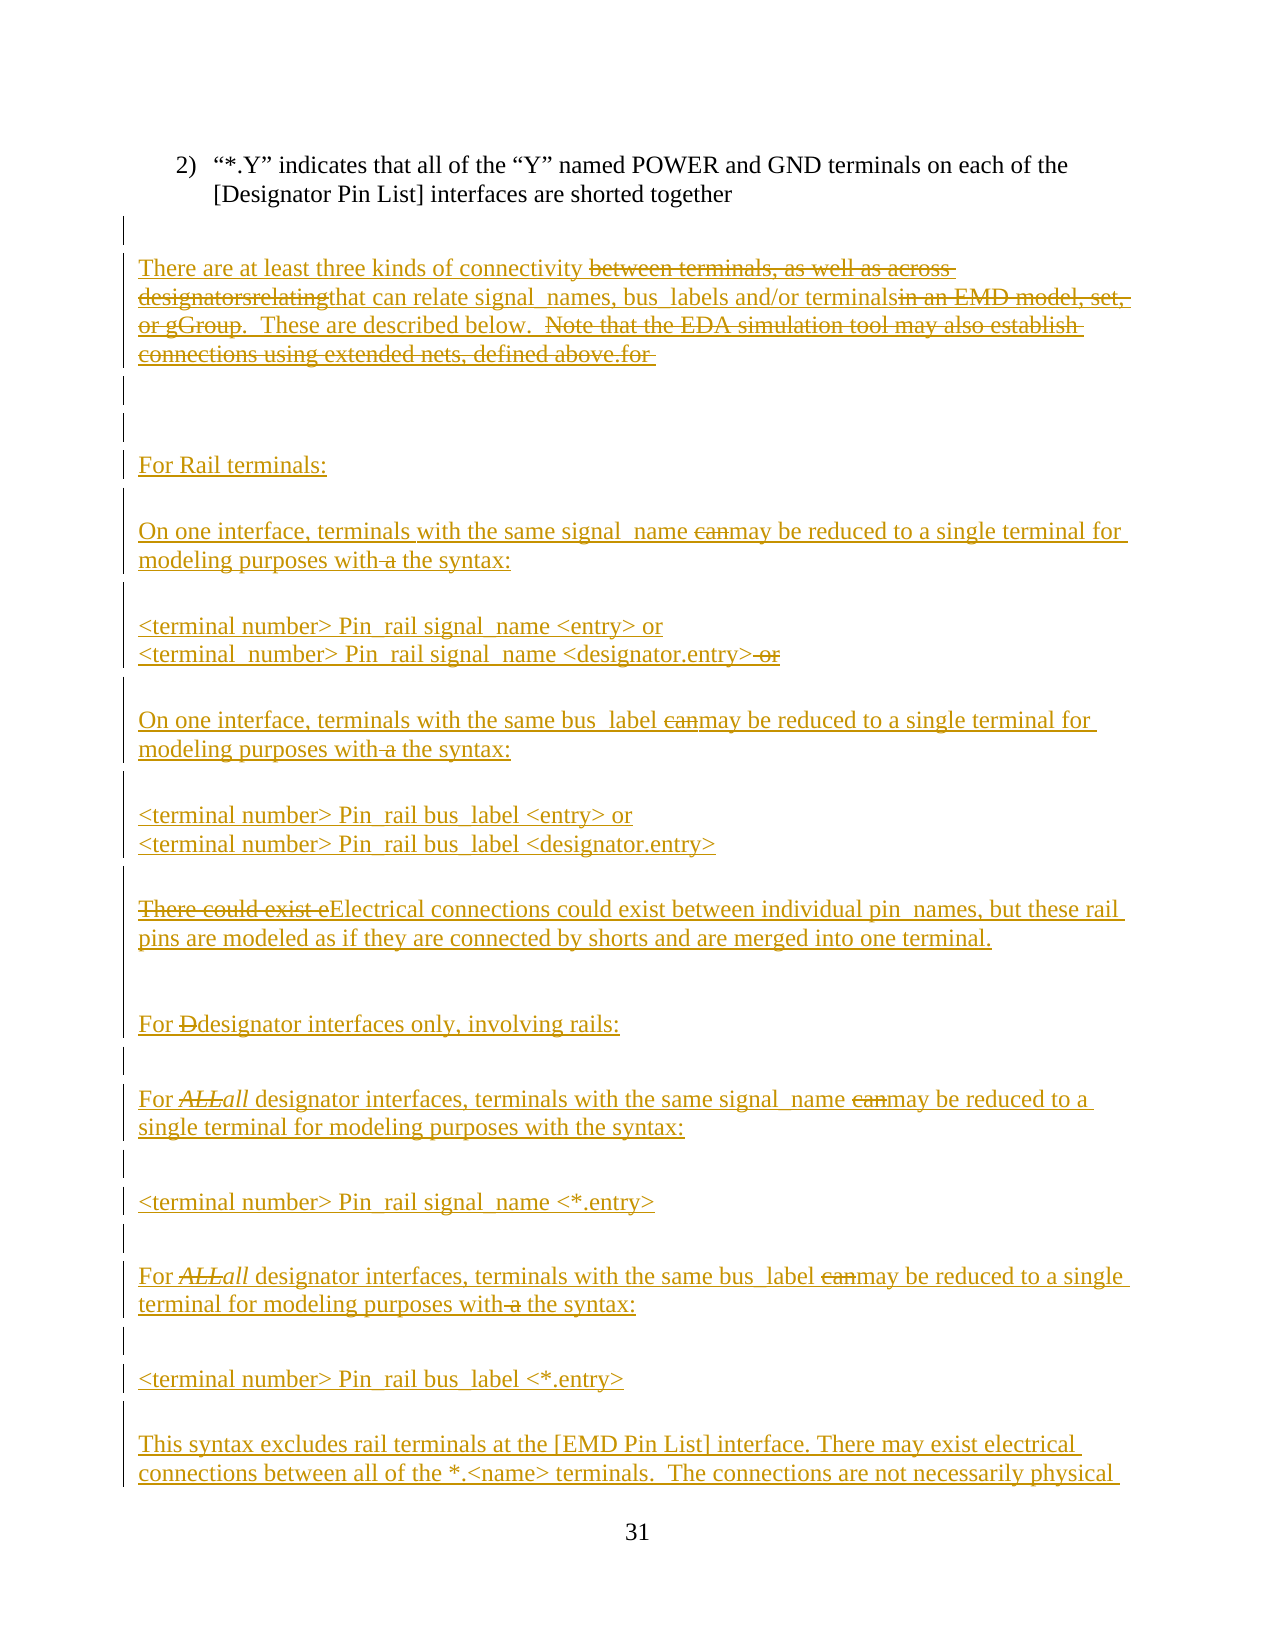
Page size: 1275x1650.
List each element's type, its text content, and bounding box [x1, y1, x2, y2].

list “*.Y” indicates that all of the “Y” named POWER and GND terminals on each of the [Designator Pin List] interfaces are shorted together [176, 150, 1137, 207]
